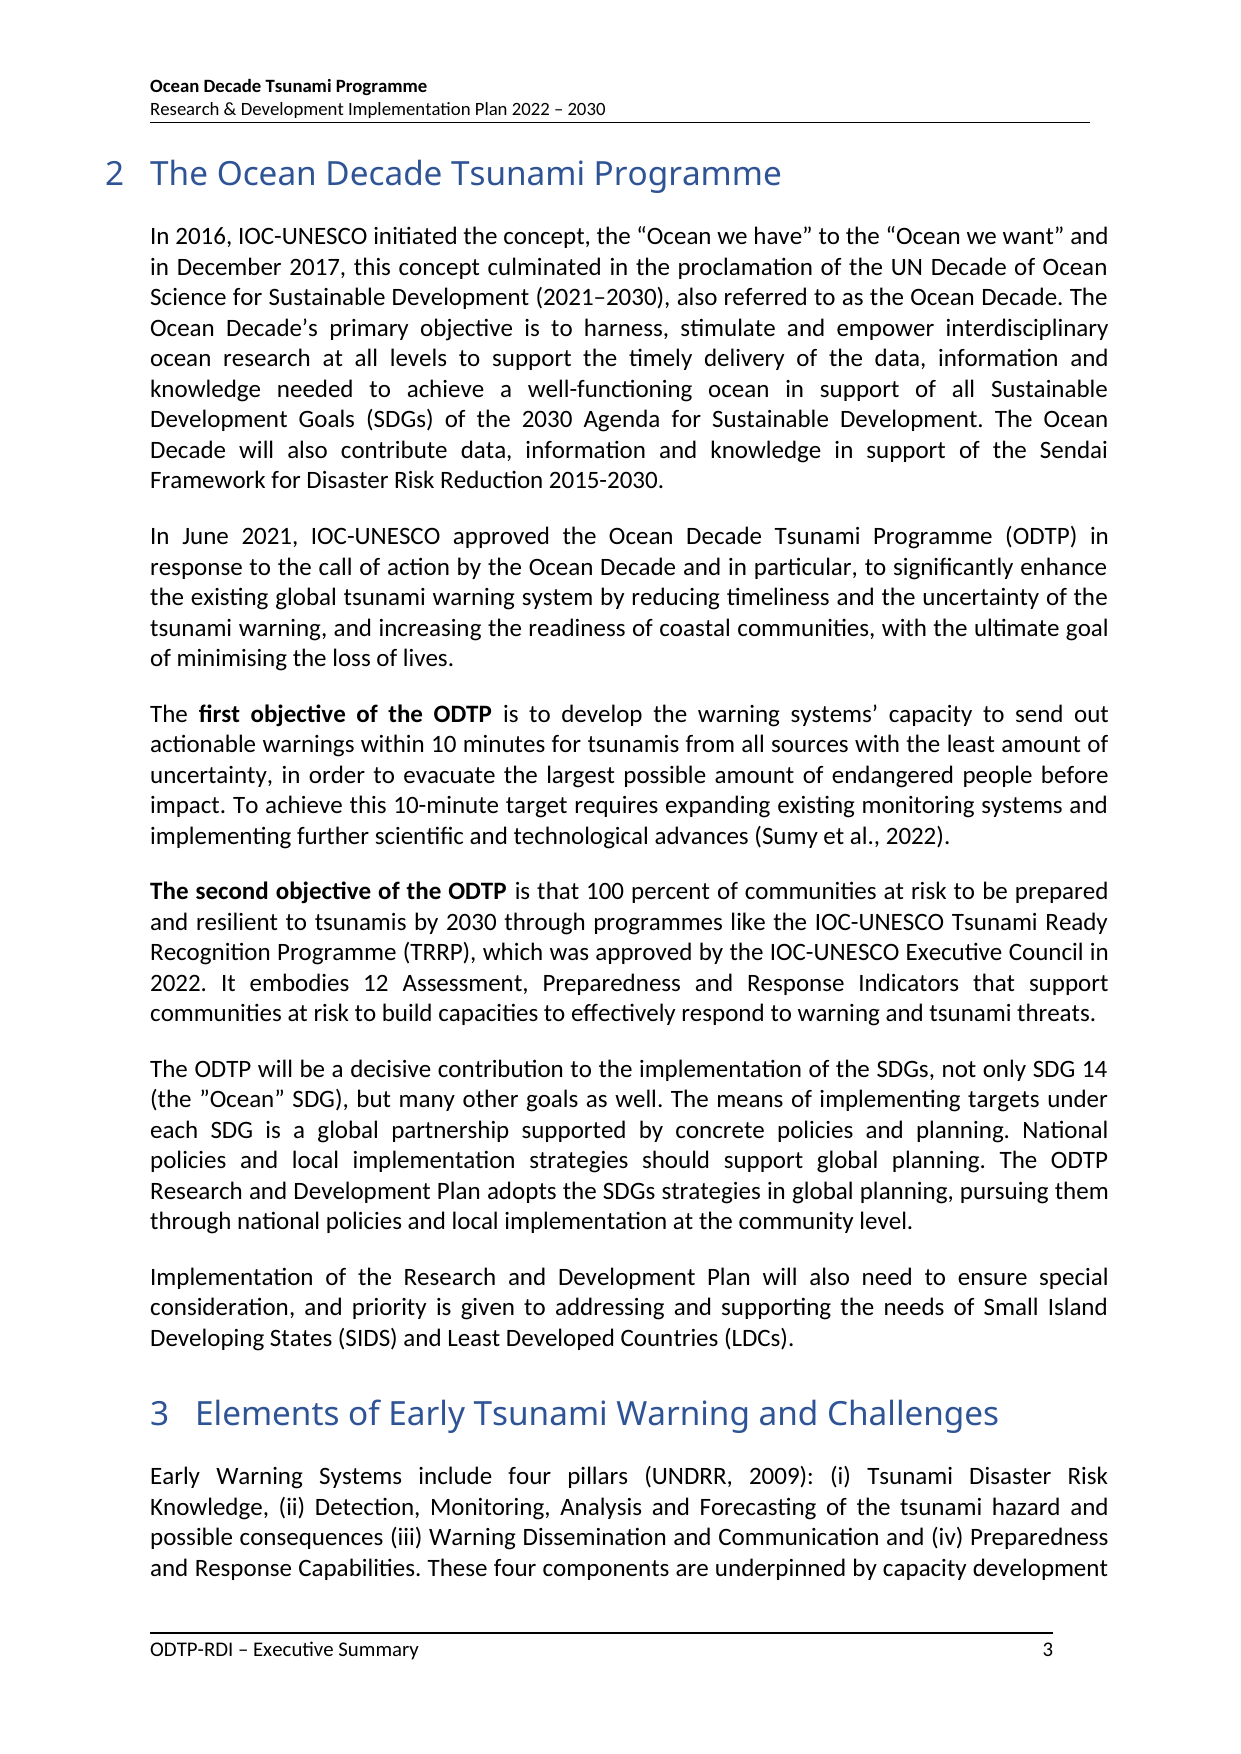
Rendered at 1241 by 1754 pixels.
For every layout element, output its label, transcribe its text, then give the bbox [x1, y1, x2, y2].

text In June 2021, IOC-UNESCO approved the Ocean Decade Tsunami Programme (ODTP) in response to the call of action by the Ocean Decade and in particular, to significantly enhance the existing global tsunami warning system by reducing timeliness and the uncertainty of the tsunami warning, and increasing the readiness of coastal communities, with the ultimate goal of minimising the loss of lives. [150, 520, 1110, 673]
text The second objective of the ODTP is that 100 percent of communities at risk to be prepared and resilient to tsunamis by 2030 through programmes like the IOC-UNESCO Tsunami Ready Recognition Programme (TRRP), which was approved by the IOC-UNESCO Executive Council in 2022. It embodies 12 Assessment, Preparedness and Response Indicators that support communities at risk to build capacities to effectively respond to warning and tsunami threats. [150, 875, 1110, 1028]
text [150, 1461, 1110, 1583]
text Implementation of the Research and Development Plan will also need to ensure special consideration, and priority is given to addressing and supporting the needs of Small Island Developing States (SIDS) and Least Developed Countries (LDCs). [150, 1261, 1110, 1353]
subtitle Elements of Early Tsunami Warning and Challenges [150, 1390, 1090, 1436]
text The ODTP will be a decisive contribution to the implementation of the SDGs, not only SDG 14 (the ”Ocean” SDG), but many other goals as well. The means of implementing targets under each SDG is a global partnership supported by concrete policies and planning. National policies and local implementation strategies should support global planning. The ODTP Research and Development Plan adopts the SDGs strategies in global planning, pursuing them through national policies and local implementation at the community level. [150, 1053, 1110, 1236]
text In 2016, IOC-UNESCO initiated the concept, the “Ocean we have” to the “Ocean we want” and in December 2017, this concept culminated in the proclamation of the UN Decade of Ocean Science for Sustainable Development (2021–2030), also referred to as the Ocean Decade. The Ocean Decade’s primary objective is to harness, stimulate and empower interdisciplinary ocean research at all levels to support the timely delivery of the data, information and knowledge needed to achieve a well-functioning ocean in support of all Sustainable Development Goals (SDGs) of the 2030 Agenda for Sustainable Development. The Ocean Decade will also contribute data, information and knowledge in support of the Sendai Framework for Disaster Risk Reduction 2015-2030. [150, 220, 1110, 495]
text The first objective of the ODTP is to develop the warning systems’ capacity to send out actionable warnings within 10 minutes for tsunamis from all sources with the least amount of uncertainty, in order to evacuate the largest possible amount of endangered people before impact. To achieve this 10-minute target requires expanding existing monitoring systems and implementing further scientific and technological advances (Sumy et al., 2022). [150, 698, 1110, 850]
subtitle The Ocean Decade Tsunami Programme [105, 150, 1110, 195]
